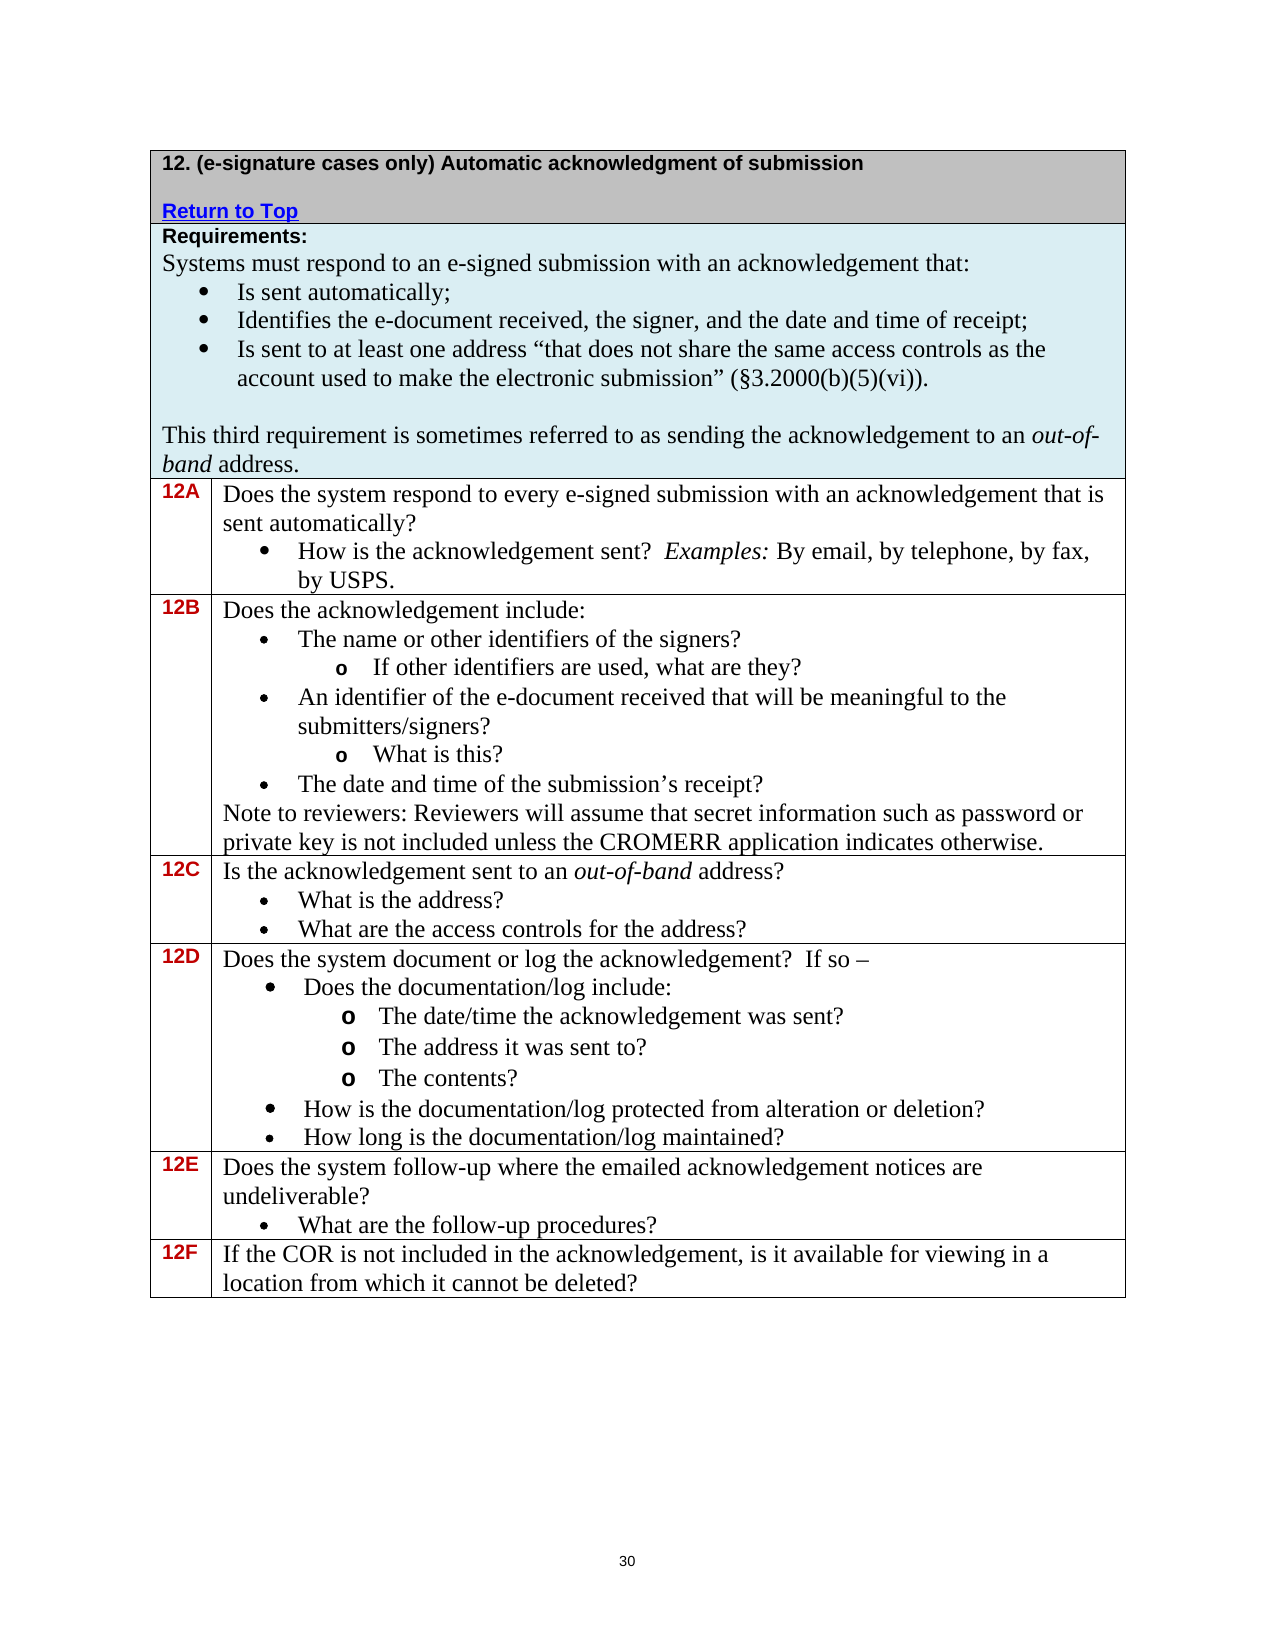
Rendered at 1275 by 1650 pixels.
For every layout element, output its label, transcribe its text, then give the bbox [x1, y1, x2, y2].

table_cell 12A [151, 479, 211, 594]
table_cell 12D [151, 944, 211, 1151]
table_cell Does the system respond to every e-signed submission with an acknowledgement that is sent automatically? How is the acknowledgement sent? Examples: By email, by telephone, by fax, by USPS. [212, 479, 1125, 594]
table_cell 12F [151, 1240, 211, 1297]
table_cell 12B [151, 595, 211, 855]
table_cell Does the system follow-up where the emailed acknowledgement notices are undeliverable? What are the follow-up procedures? [212, 1152, 1125, 1238]
table_cell Does the acknowledgement include: The name or other identifiers of the signers? If other identifiers are used, what are they? An identifier of the e-document received that will be meaningful to the submitters/signers? What is this? The date and time of the submission’s receipt? Note to reviewers: Reviewers will assume that secret information such as password or private key is not included unless the CROMERR application indicates otherwise. [212, 595, 1125, 855]
table_cell Does the system document or log the acknowledgement? If so – Does the documentation/log include: The date/time the acknowledgement was sent? The address it was sent to? The contents? How is the documentation/log protected from alteration or deletion? How long is the documentation/log maintained? [212, 944, 1125, 1151]
table_cell 12E [151, 1152, 211, 1238]
table_cell If the COR is not included in the acknowledgement, is it available for viewing in a location from which it cannot be deleted? [212, 1240, 1125, 1297]
table_cell Is the acknowledgement sent to an out-of-band address? What is the address? What are the access controls for the address? [212, 856, 1125, 943]
table_header 12. (e-signature cases only) Automatic acknowledgment of submission Return to Top [151, 151, 1125, 223]
table_cell Requirements: Systems must respond to an e-signed submission with an acknowledgement that: Is sent automatically; Identifies the e-document received, the signer, and the date and time of receipt; Is sent to at least one address “that does not share the same access controls as the account used to make the electronic submission” (§3.2000(b)(5)(vi)). This third requirement is sometimes referred to as sending the acknowledgement to an out-of-band address. [151, 224, 1125, 478]
table_cell 12C [151, 856, 211, 943]
